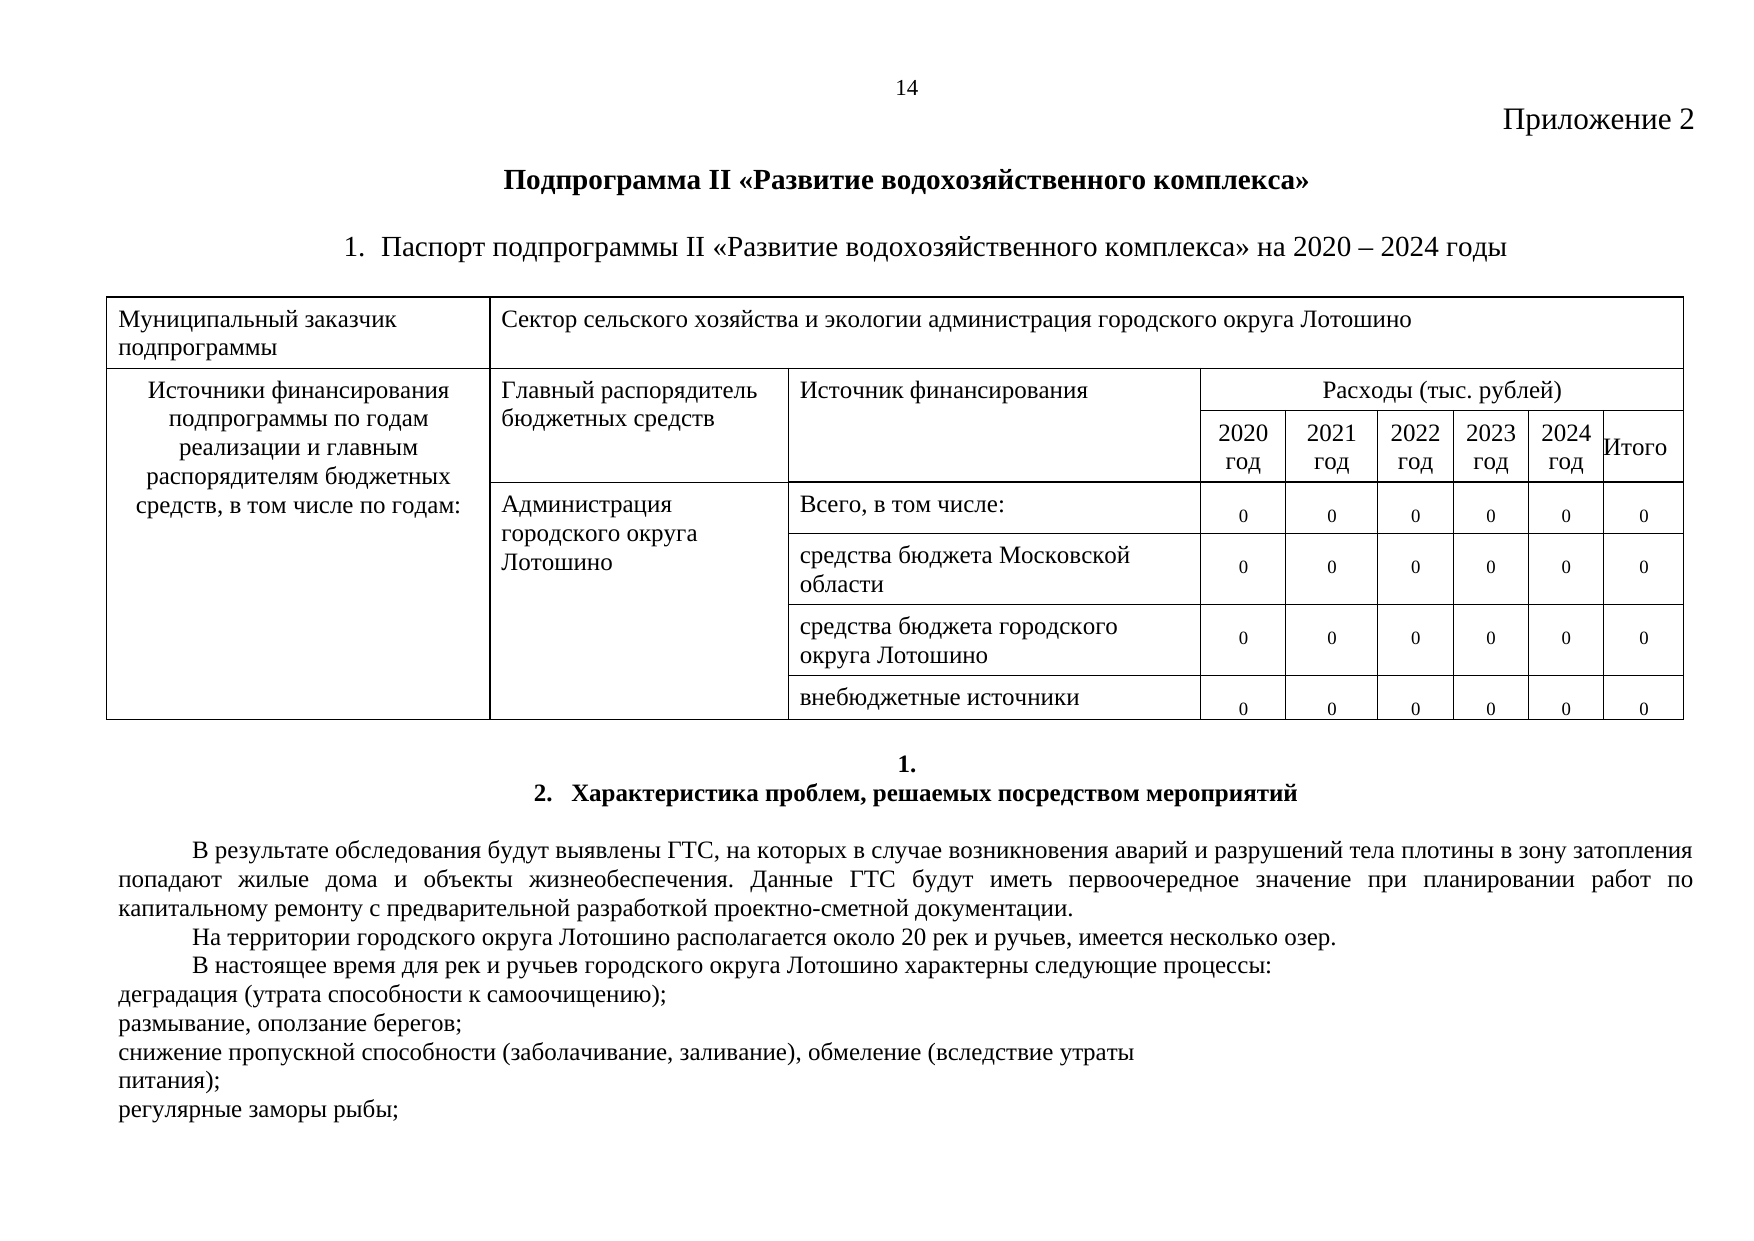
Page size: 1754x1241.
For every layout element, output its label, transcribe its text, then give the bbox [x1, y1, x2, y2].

table_cell 0 [1201, 605, 1285, 675]
table_cell 2020 год [1201, 411, 1285, 481]
text регулярные заморы рыбы; [118, 1094, 1695, 1123]
table_cell 0 [1201, 483, 1285, 533]
text В результате обследования будут выявлены ГТС, на которых в случае возникновения аварий и разрушений тела плотины в зону затопления попадают жилые дома и объекты жизнеобеспечения. Данные ГТС будут иметь первоочередное значение при планировании работ по капитальному ремонту с предварительной разработкой проектно-сметной документации. [118, 835, 1695, 922]
text На территории городского округа Лотошино располагается около 20 рек и ручьев, имеется несколько озер. [118, 922, 1695, 950]
table_cell Итого [1604, 411, 1683, 481]
table_cell 0 [1604, 605, 1683, 675]
table_cell 0 [1286, 483, 1377, 533]
table_cell 0 [1378, 483, 1453, 533]
table_cell 0 [1201, 676, 1285, 719]
table_cell 0 [1286, 605, 1377, 675]
text питания); [118, 1065, 1695, 1094]
table_cell 0 [1378, 605, 1453, 675]
table_cell средства бюджета городского округа Лотошино [789, 605, 1200, 675]
table_cell Источник финансирования [789, 369, 1200, 481]
table_cell средства бюджета Московской области [789, 534, 1200, 604]
table_cell 0 [1529, 483, 1603, 533]
table_cell Всего, в том числе: [789, 483, 1200, 533]
table_cell 0 [1454, 534, 1528, 604]
table_cell 0 [1529, 605, 1603, 675]
table_cell Администрация городского округа Лотошино [491, 483, 788, 719]
table_cell 0 [1529, 534, 1603, 604]
table_cell 0 [1286, 676, 1377, 719]
table_cell 0 [1604, 676, 1683, 719]
table_cell 0 [1378, 676, 1453, 719]
text В настоящее время для рек и ручьев городского округа Лотошино характерны следующие процессы: [118, 950, 1695, 979]
table_cell Расходы (тыс. рублей) [1201, 369, 1683, 410]
table_cell 2022 год [1378, 411, 1453, 481]
text деградация (утрата способности к самоочищению); [118, 979, 1695, 1008]
table_cell 0 [1604, 483, 1683, 533]
table_cell 0 [1454, 676, 1528, 719]
table_cell 0 [1286, 534, 1377, 604]
table_cell 2021 год [1286, 411, 1377, 481]
list Характеристика проблем, решаемых посредством мероприятий [137, 778, 1695, 807]
table_cell 0 [1454, 483, 1528, 533]
text размывание, оползание берегов; [118, 1008, 1695, 1037]
table_cell Главный распорядитель бюджетных средств [491, 369, 788, 481]
text снижение пропускной способности (заболачивание, заливание), обмеление (вследствие утраты [118, 1037, 1695, 1065]
subtitle Приложение 2 [118, 100, 1695, 136]
table_cell 0 [1529, 676, 1603, 719]
text Подпрограмма II «Развитие водохозяйственного комплекса» [118, 162, 1695, 196]
table_cell 0 [1454, 605, 1528, 675]
table_cell внебюджетные источники [789, 676, 1200, 719]
table_cell 0 [1201, 534, 1285, 604]
table_cell Источники финансирования подпрограммы по годам реализации и главным распорядителям бюджетных средств, в том числе по годам: [107, 369, 489, 719]
table_cell 0 [1378, 534, 1453, 604]
table_header Сектор сельского хозяйства и экологии администрация городского округа Лотошино [491, 298, 1683, 367]
list Паспорт подпрограммы II «Развитие водохозяйственного комплекса» на 2020 – 2024 годы [156, 229, 1695, 263]
table_cell 2023 год [1454, 411, 1528, 481]
table_cell 0 [1604, 534, 1683, 604]
table_header Муниципальный заказчик подпрограммы [107, 298, 489, 367]
table_cell 2024 год [1529, 411, 1603, 481]
